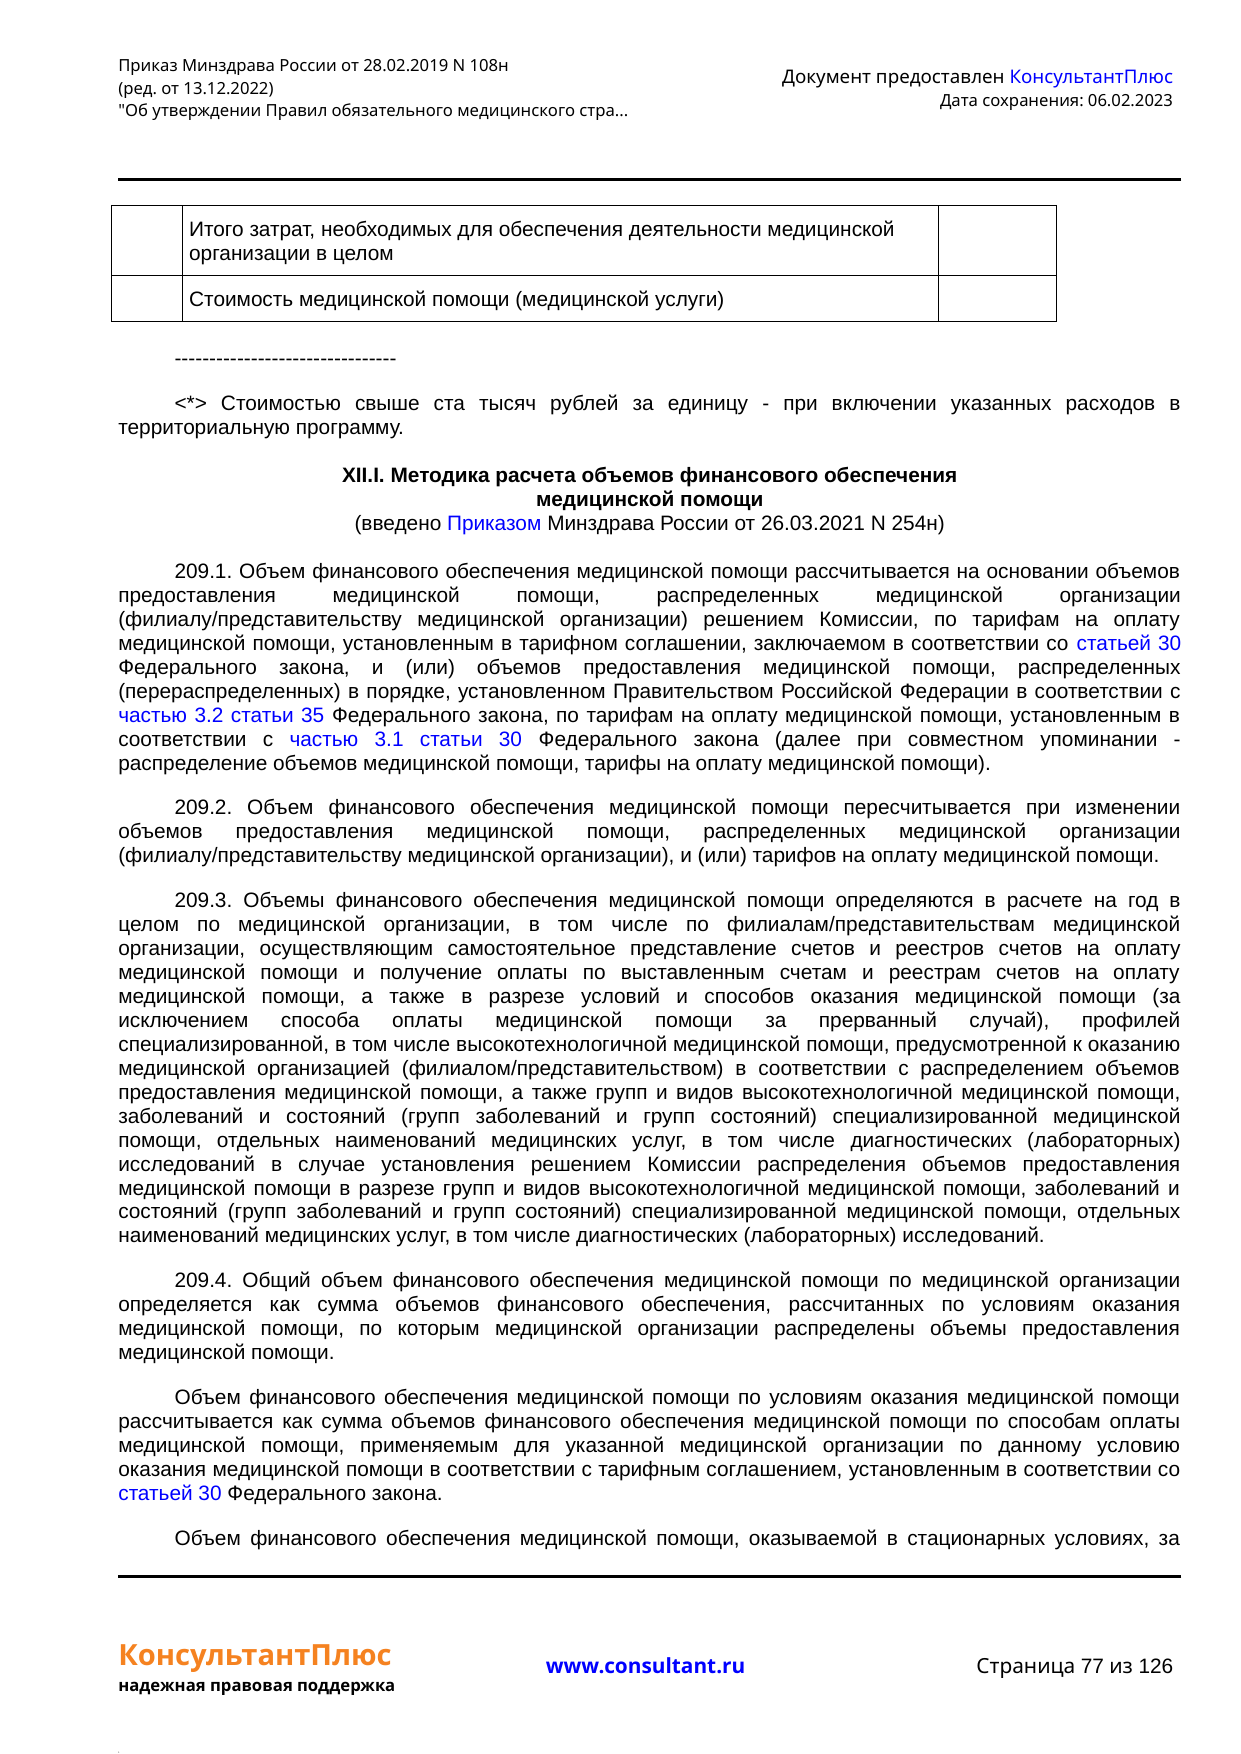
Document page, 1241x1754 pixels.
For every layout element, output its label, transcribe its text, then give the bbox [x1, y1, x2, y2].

text -------------------------------- [118, 346, 1181, 370]
text 209.2. Объем финансового обеспечения медицинской помощи пересчитывается при изменении объемов предоставления медицинской помощи, распределенных медицинской организации (филиалу/представительству медицинской организации), и (или) тарифов на оплату медицинской помощи. [118, 795, 1181, 867]
table_cell Стоимость медицинской помощи (медицинской услуги) [183, 276, 938, 321]
table_cell [939, 206, 1056, 275]
table_cell [112, 206, 182, 275]
text (введено Приказом Минздрава России от 26.03.2021 N 254н) [118, 511, 1181, 535]
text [118, 1525, 1181, 1549]
table_cell [939, 276, 1056, 321]
text <*> Стоимостью свыше ста тысяч рублей за единицу - при включении указанных расходов в территориальную программу. [118, 391, 1181, 439]
table_cell Итого затрат, необходимых для обеспечения деятельности медицинской организации в целом [183, 206, 938, 275]
text 209.1. Объем финансового обеспечения медицинской помощи рассчитывается на основании объемов предоставления медицинской помощи, распределенных медицинской организации (филиалу/представительству медицинской организации) решением Комиссии, по тарифам на оплату медицинской помощи, установленным в тарифном соглашении, заключаемом в соответствии со статьей 30 Федерального закона, и (или) объемов предоставления медицинской помощи, распределенных (перераспределенных) в порядке, установленном Правительством Российской Федерации в соответствии с частью 3.2 статьи 35 Федерального закона, по тарифам на оплату медицинской помощи, установленным в соответствии с частью 3.1 статьи 30 Федерального закона (далее при совместном упоминании - распределение объемов медицинской помощи, тарифы на оплату медицинской помощи). [118, 559, 1181, 774]
text 209.3. Объемы финансового обеспечения медицинской помощи определяются в расчете на год в целом по медицинской организации, в том числе по филиалам/представительствам медицинской организации, осуществляющим самостоятельное представление счетов и реестров счетов на оплату медицинской помощи и получение оплаты по выставленным счетам и реестрам счетов на оплату медицинской помощи, а также в разрезе условий и способов оказания медицинской помощи (за исключением способа оплаты медицинской помощи за прерванный случай), профилей специализированной, в том числе высокотехнологичной медицинской помощи, предусмотренной к оказанию медицинской организацией (филиалом/представительством) в соответствии с распределением объемов предоставления медицинской помощи, а также групп и видов высокотехнологичной медицинской помощи, заболеваний и состояний (групп заболеваний и групп состояний) специализированной медицинской помощи, отдельных наименований медицинских услуг, в том числе диагностических (лабораторных) исследований в случае установления решением Комиссии распределения объемов предоставления медицинской помощи в разрезе групп и видов высокотехнологичной медицинской помощи, заболеваний и состояний (групп заболеваний и групп состояний) специализированной медицинской помощи, отдельных наименований медицинских услуг, в том числе диагностических (лабораторных) исследований. [118, 888, 1181, 1247]
text Объем финансового обеспечения медицинской помощи по условиям оказания медицинской помощи рассчитывается как сумма объемов финансового обеспечения медицинской помощи по способам оплаты медицинской помощи, применяемым для указанной медицинской организации по данному условию оказания медицинской помощи в соответствии с тарифным соглашением, установленным в соответствии со статьей 30 Федерального закона. [118, 1385, 1181, 1504]
title XII.I. Методика расчета объемов финансового обеспечения [118, 463, 1181, 487]
text 209.4. Общий объем финансового обеспечения медицинской помощи по медицинской организации определяется как сумма объемов финансового обеспечения, рассчитанных по условиям оказания медицинской помощи, по которым медицинской организации распределены объемы предоставления медицинской помощи. [118, 1268, 1181, 1364]
table_cell [112, 276, 182, 321]
title медицинской помощи [118, 487, 1181, 511]
